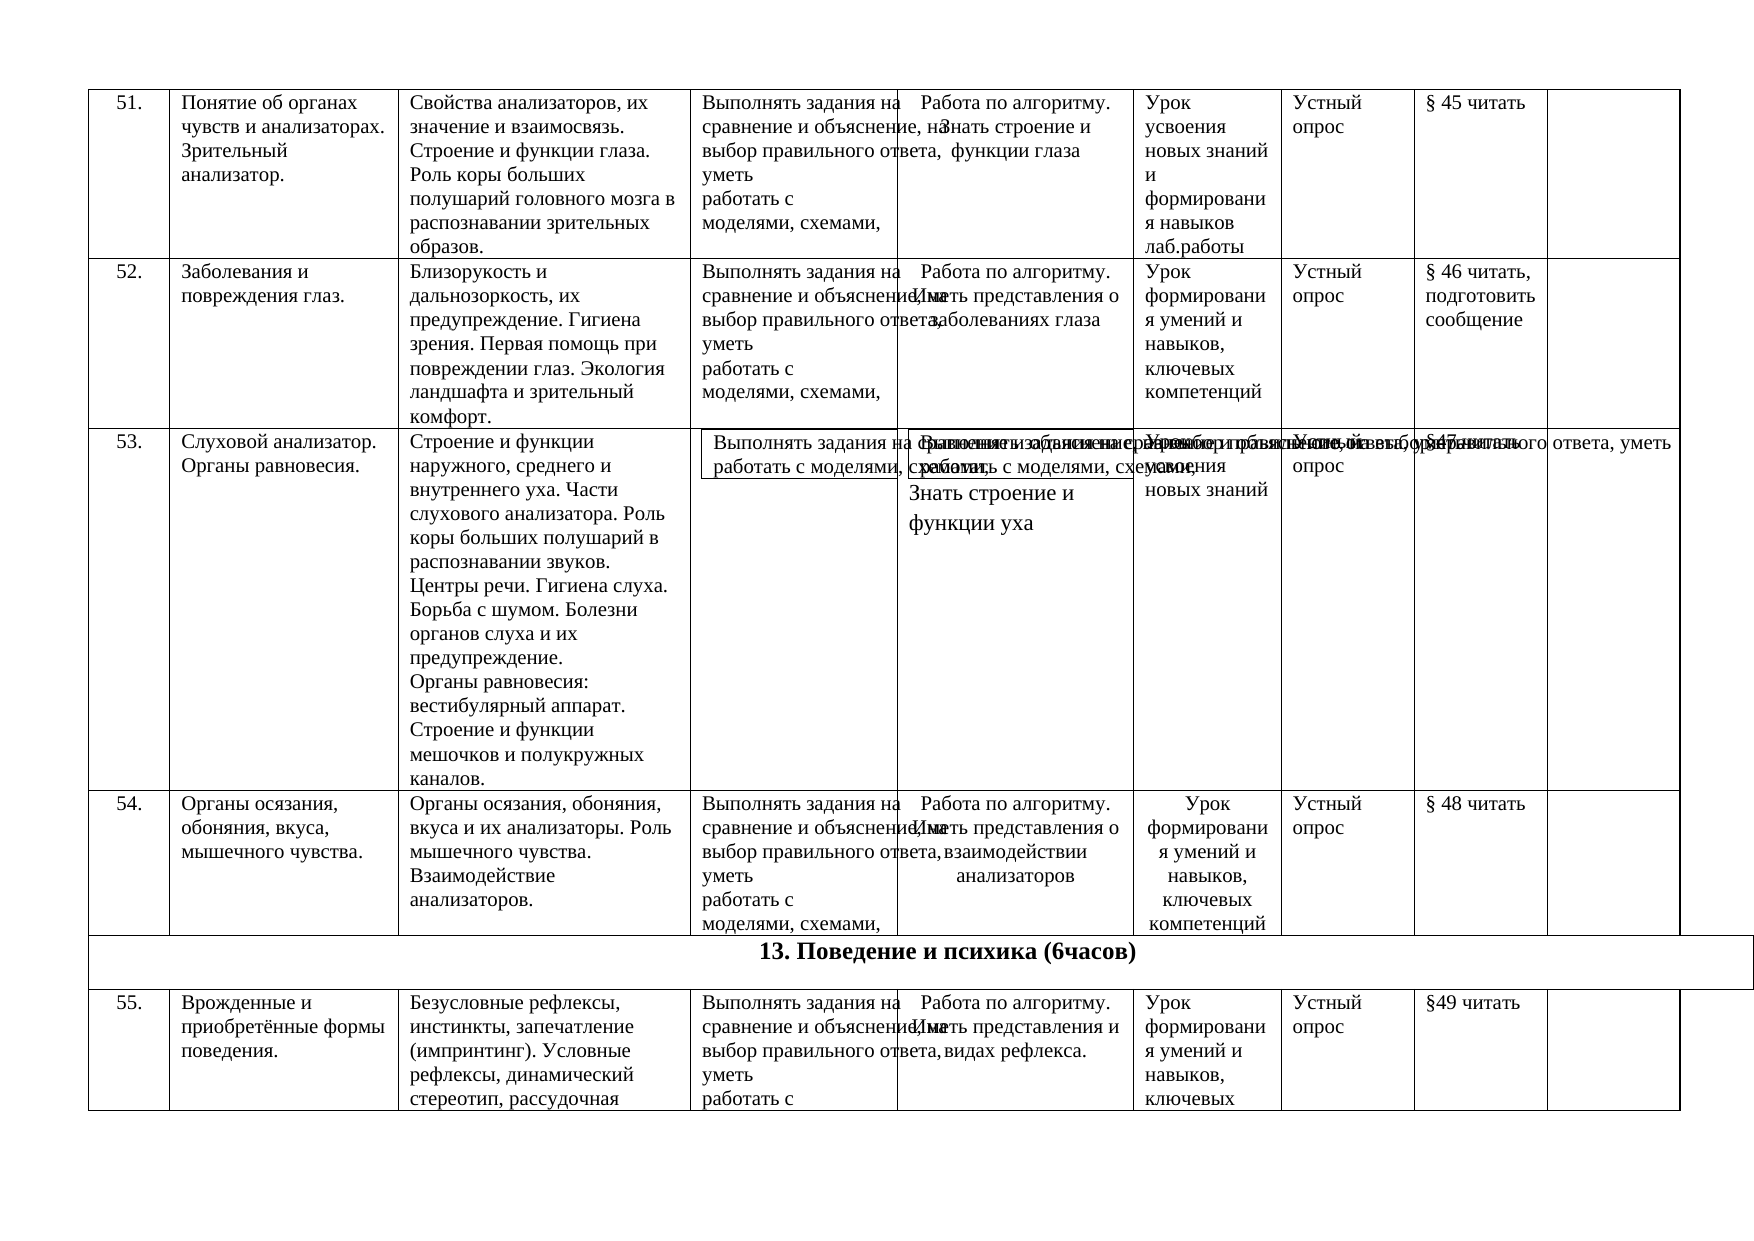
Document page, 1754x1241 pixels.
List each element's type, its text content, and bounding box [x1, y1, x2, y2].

table_cell Органы осязания, обоняния, вкуса, мышечного чувства. [170, 791, 398, 935]
table_cell §49 читать [1415, 990, 1547, 1110]
table_cell Заболевания и повреждения глаз. [170, 259, 398, 428]
table_cell § 48 читать [1415, 791, 1547, 935]
table_cell Понятие об органах чувств и анализаторах. Зрительный анализатор. [170, 90, 398, 258]
table_cell [691, 429, 897, 789]
table_cell Работа по алгоритму. Иметь представления о взаимодействии анализаторов [898, 791, 1133, 935]
table_cell [1548, 259, 1679, 428]
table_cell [399, 990, 690, 1110]
table_cell §47 читать [1415, 429, 1547, 789]
table_cell Органы осязания, обоняния, вкуса и их анализаторы. Роль мышечного чувства. Взаимодействие анализаторов. [399, 791, 690, 935]
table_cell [1134, 990, 1281, 1110]
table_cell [691, 90, 897, 258]
table_cell 51. [89, 90, 169, 258]
table_cell Слуховой анализатор. Органы равновесия. [170, 429, 398, 789]
table_cell Устный опрос [1282, 429, 1414, 789]
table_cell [170, 990, 398, 1110]
table_cell Устный опрос [1282, 990, 1414, 1110]
table_cell § 45 читать [1415, 90, 1547, 258]
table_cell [691, 990, 897, 1110]
table_cell 54. [89, 791, 169, 935]
table_cell Работа по алгоритму. Знать строение и функции глаза [898, 90, 1133, 258]
table_cell [1548, 429, 1679, 789]
table_cell Урок формирования умений и навыков, ключевых компетенций [1134, 259, 1281, 428]
table_cell Строение и функции наружного, среднего и внутреннего уха. Части слухового анализатора. Роль коры больших полушарий в распознавании звуков. Центры речи. Гигиена слуха. Борьба с шумом. Болезни органов слуха и их предупреждение. Органы равновесия: вестибулярный аппарат. Строение и функции мешочков и полукружных каналов. [399, 429, 690, 789]
table_cell Урок формирования умений и навыков, ключевых компетенций [1134, 791, 1281, 935]
table_cell [1548, 990, 1679, 1110]
table_cell Свойства анализаторов, их значение и взаимосвязь. Строение и функции глаза. Роль коры больших полушарий головного мозга в распознавании зрительных образов. [399, 90, 690, 258]
table_cell Работа по алгоритму. Иметь представления о заболеваниях глаза [898, 259, 1133, 428]
table_cell [1548, 791, 1679, 935]
table_cell Устный опрос [1282, 259, 1414, 428]
table_cell 13. Поведение и психика (6часов) [89, 936, 1753, 989]
table_cell Близорукость и дальнозоркость, их предупреждение. Гигиена зрения. Первая помощь при повреждении глаз. Экология ландшафта и зрительный комфорт. [399, 259, 690, 428]
table_cell Урок усвоения новых знаний и формирования навыков лаб.работы [1134, 90, 1281, 258]
table_cell Выполнять задания на сравнение и объяснение, на выбор правильного ответа, уметь работать с моделями, схемами, [691, 791, 897, 935]
table_cell Знать строение и функции уха [898, 429, 1133, 789]
table_cell 52. [89, 259, 169, 428]
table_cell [898, 990, 1133, 1110]
table_cell Урок усвоения новых знаний [1134, 429, 1281, 789]
table_cell Устный опрос [1282, 791, 1414, 935]
table_cell § 46 читать, подготовить сообщение [1415, 259, 1547, 428]
table_cell 55. [89, 990, 169, 1110]
table_cell Выполнять задания на сравнение и объяснение, на выбор правильного ответа, уметь работать с моделями, схемами, [691, 259, 897, 428]
table_cell 53. [89, 429, 169, 789]
table_cell [1548, 90, 1679, 258]
table_cell Устный опрос [1282, 90, 1414, 258]
